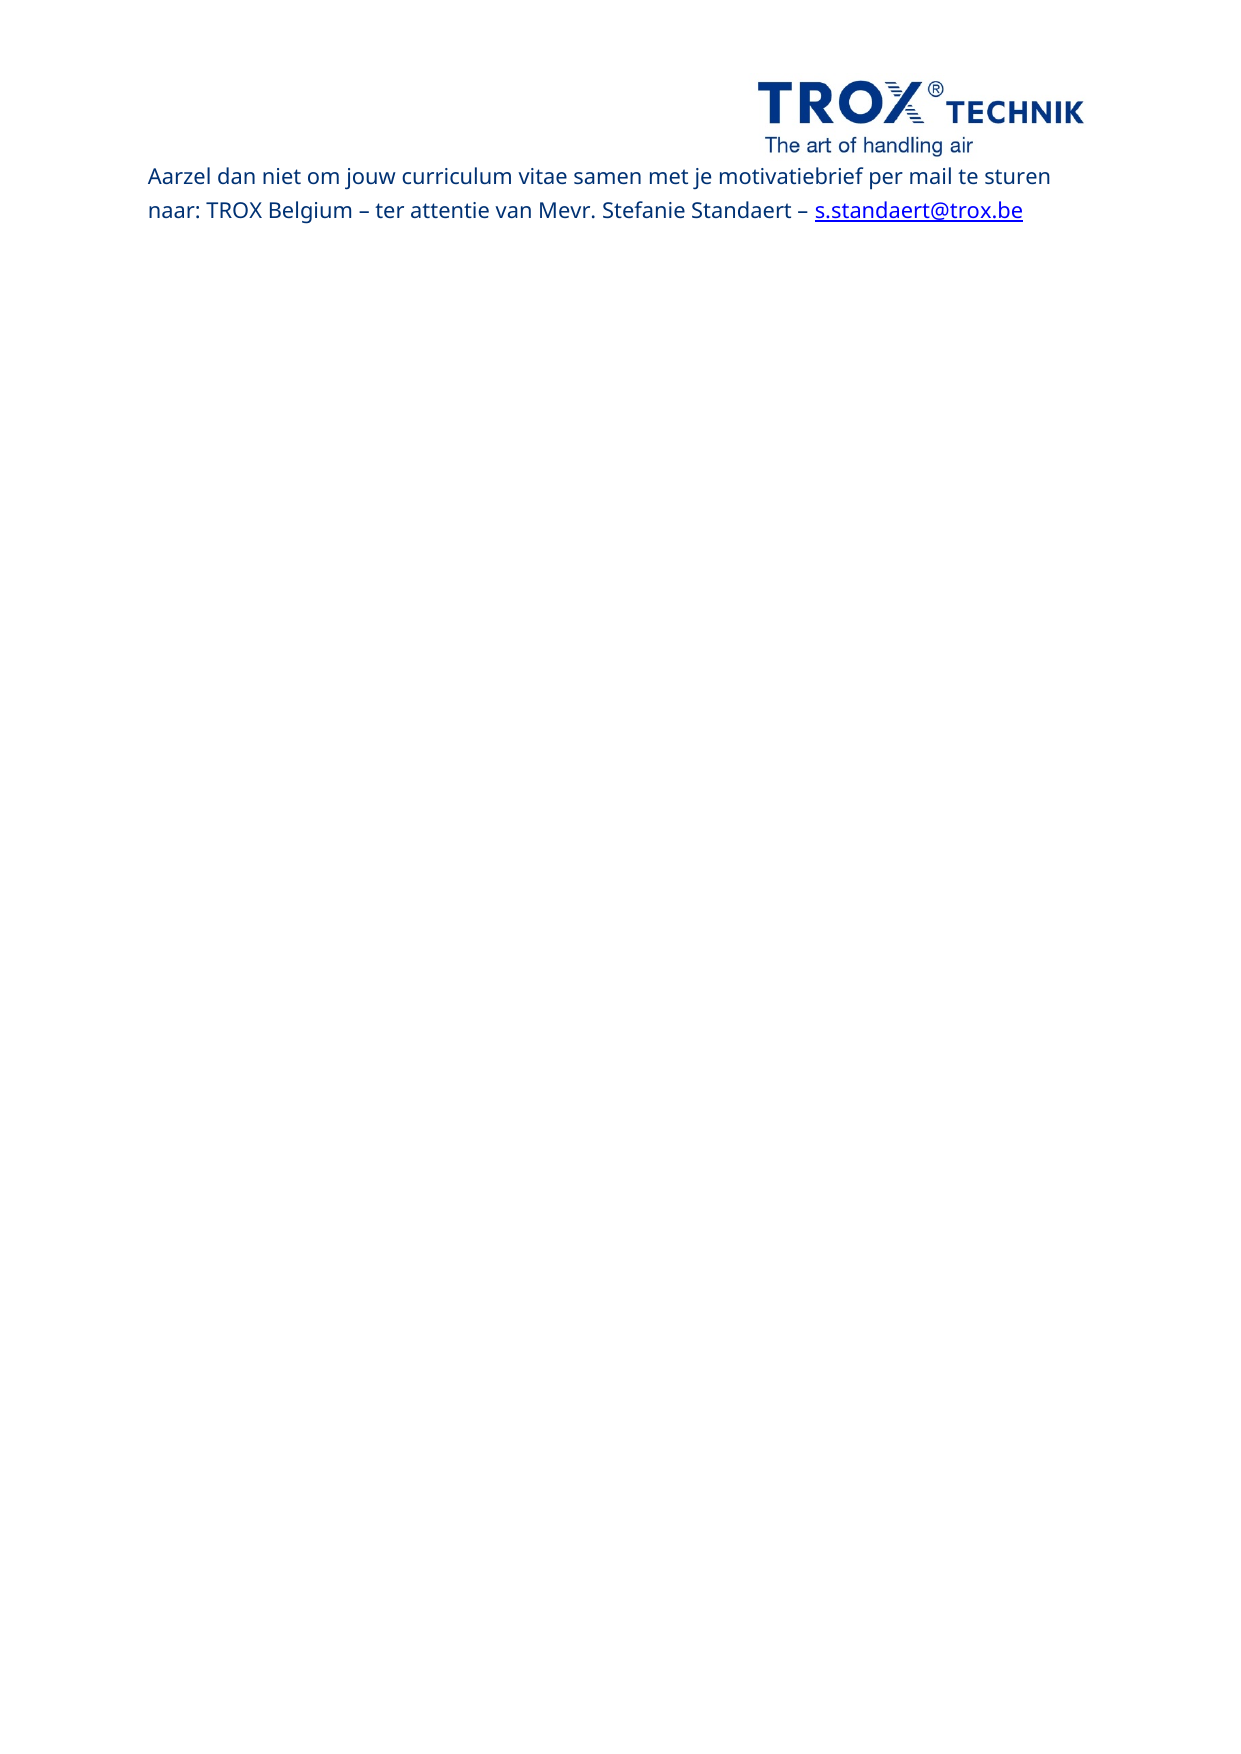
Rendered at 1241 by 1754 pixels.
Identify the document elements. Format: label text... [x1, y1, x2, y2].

text Aarzel dan niet om jouw curriculum vitae samen met je motivatiebrief per mail te sturen naar: TROX Belgium – ter attentie van Mevr. Stefanie Standaert – s.standaert@trox.be [148, 161, 1093, 225]
picture [748, 73, 1093, 161]
